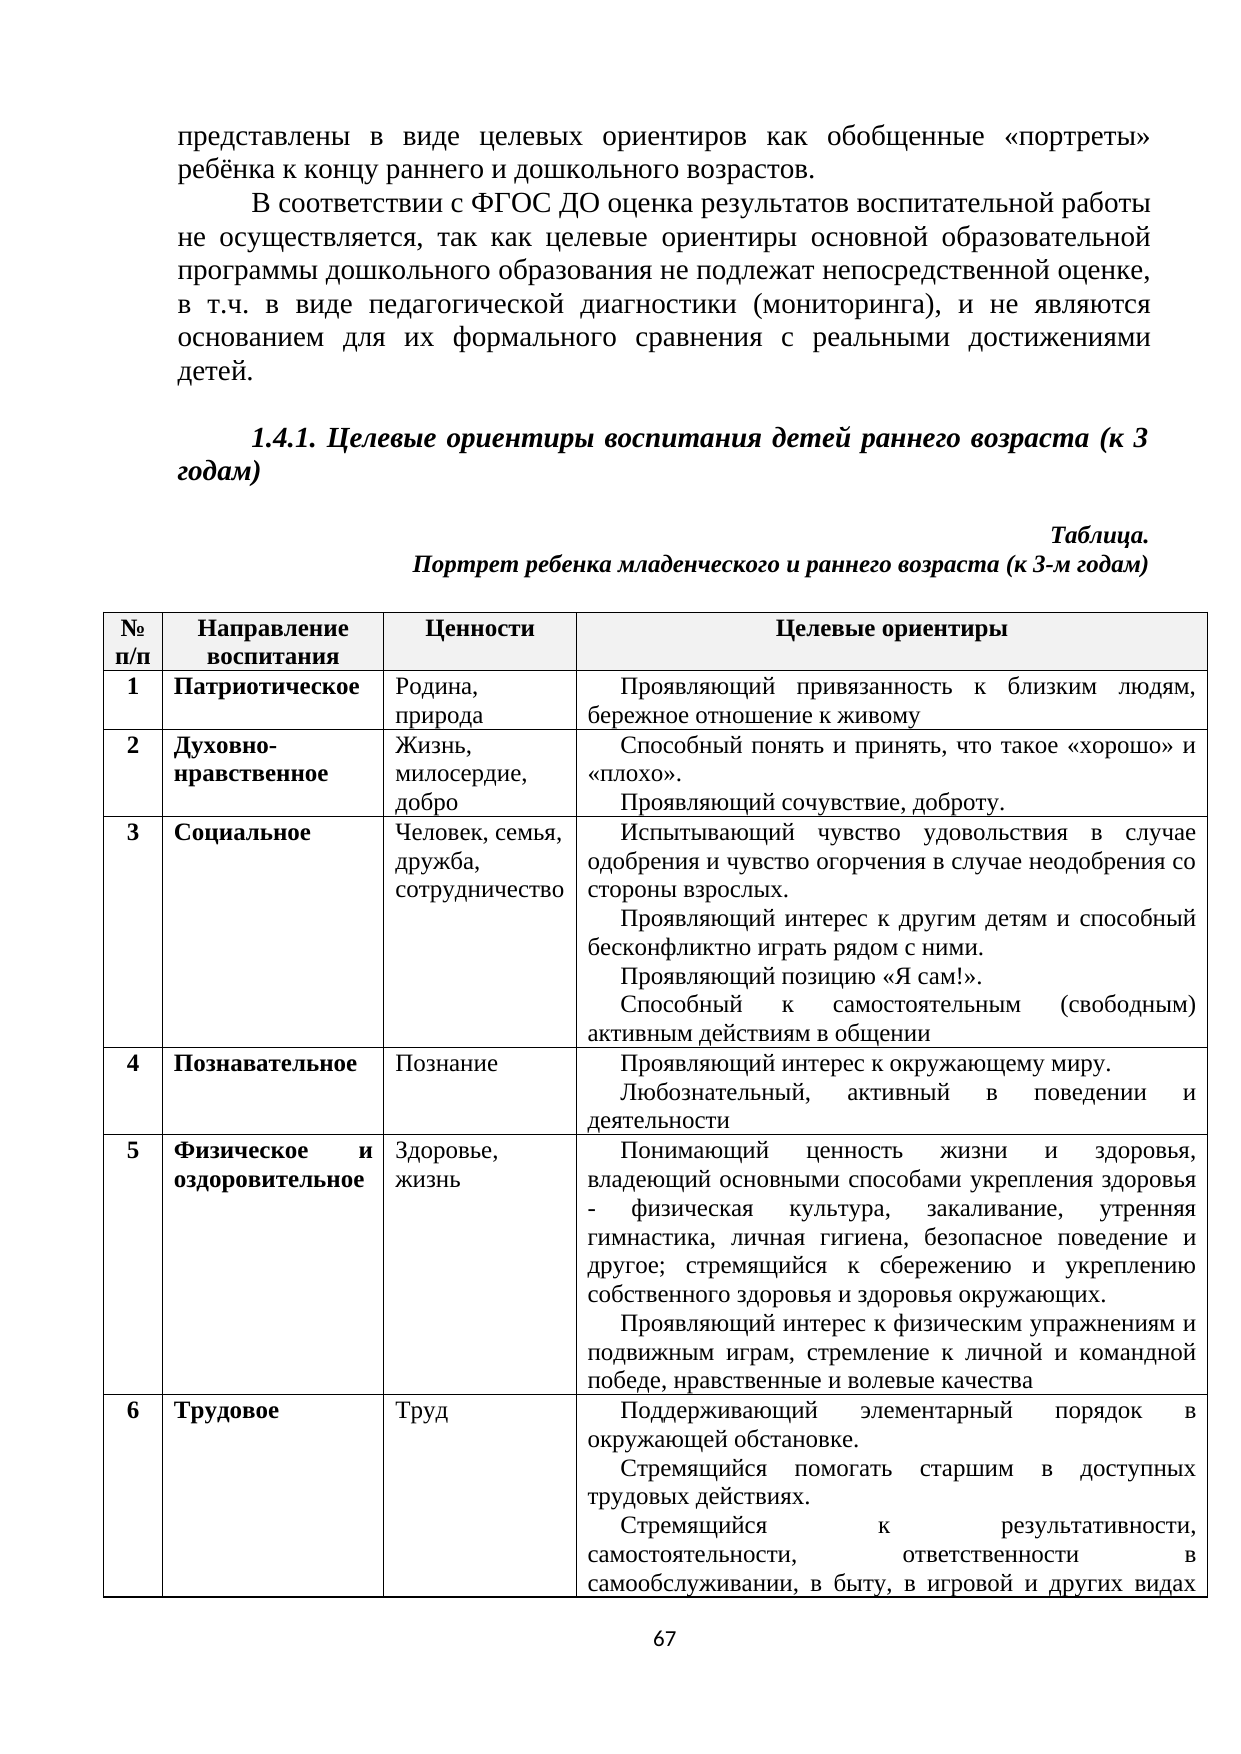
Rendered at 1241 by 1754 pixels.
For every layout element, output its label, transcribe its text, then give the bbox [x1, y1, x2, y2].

table_cell Физическое и оздоровительное [163, 1135, 383, 1394]
table_cell Испытывающий чувство удовольствия в случае одобрения и чувство огорчения в случае неодобрения со стороны взрослых. Проявляющий интерес к другим детям и способный бесконфликтно играть рядом с ними. Проявляющий позицию «Я сам!». Способный к самостоятельным (свободным) активным действиям в общении [577, 817, 1207, 1047]
table_cell 6 [104, 1395, 162, 1596]
table_cell 1 [104, 671, 162, 729]
table_header № п/п [104, 613, 162, 670]
table_cell Понимающий ценность жизни и здоровья, владеющий основными способами укрепления здоровья - физическая культура, закаливание, утренняя гимнастика, личная гигиена, безопасное поведение и другое; стремящийся к сбережению и укреплению собственного здоровья и здоровья окружающих. Проявляющий интерес к физическим упражнениям и подвижным играм, стремление к личной и командной победе, нравственные и волевые качества [577, 1135, 1207, 1394]
table_cell Познание [384, 1048, 576, 1134]
text Таблица. [177, 521, 1152, 549]
table_cell Способный понять и принять, что такое «хорошо» и «плохо». Проявляющий сочувствие, доброту. [577, 730, 1207, 816]
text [177, 118, 1152, 185]
table_cell Здоровье, жизнь [384, 1135, 576, 1394]
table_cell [577, 1395, 1207, 1596]
table_header Целевые ориентиры [577, 613, 1207, 670]
text В соответствии с ФГОС ДО оценка результатов воспитательной работы не осуществляется, так как целевые ориентиры основной образовательной программы дошкольного образования не подлежат непосредственной оценке, в т.ч. в виде педагогической диагностики (мониторинга), и не являются основанием для их формального сравнения с реальными достижениями детей. [177, 185, 1152, 386]
table_cell Проявляющий интерес к окружающему миру. Любознательный, активный в поведении и деятельности [577, 1048, 1207, 1134]
table_cell Социальное [163, 817, 383, 1047]
table_cell Трудовое [163, 1395, 383, 1596]
table_cell 2 [104, 730, 162, 816]
table_cell 3 [104, 817, 162, 1047]
table_cell Проявляющий привязанность к близким людям, бережное отношение к живому [577, 671, 1207, 729]
table_header Ценности [384, 613, 576, 670]
table_cell Труд [384, 1395, 576, 1596]
table_cell 5 [104, 1135, 162, 1394]
table_cell Духовно-нравственное [163, 730, 383, 816]
table_header Направление воспитания [163, 613, 383, 670]
table_cell 4 [104, 1048, 162, 1134]
text 1.4.1. Целевые ориентиры воспитания детей раннего возраста (к 3 годам) [177, 420, 1152, 487]
table_cell Человек, семья, дружба, сотрудничество [384, 817, 576, 1047]
table_cell Родина, природа [384, 671, 576, 729]
table_cell Патриотическое [163, 671, 383, 729]
table_cell Жизнь, милосердие, добро [384, 730, 576, 816]
text Портрет ребенка младенческого и раннего возраста (к 3-м годам) [177, 549, 1152, 578]
table_cell Познавательное [163, 1048, 383, 1134]
